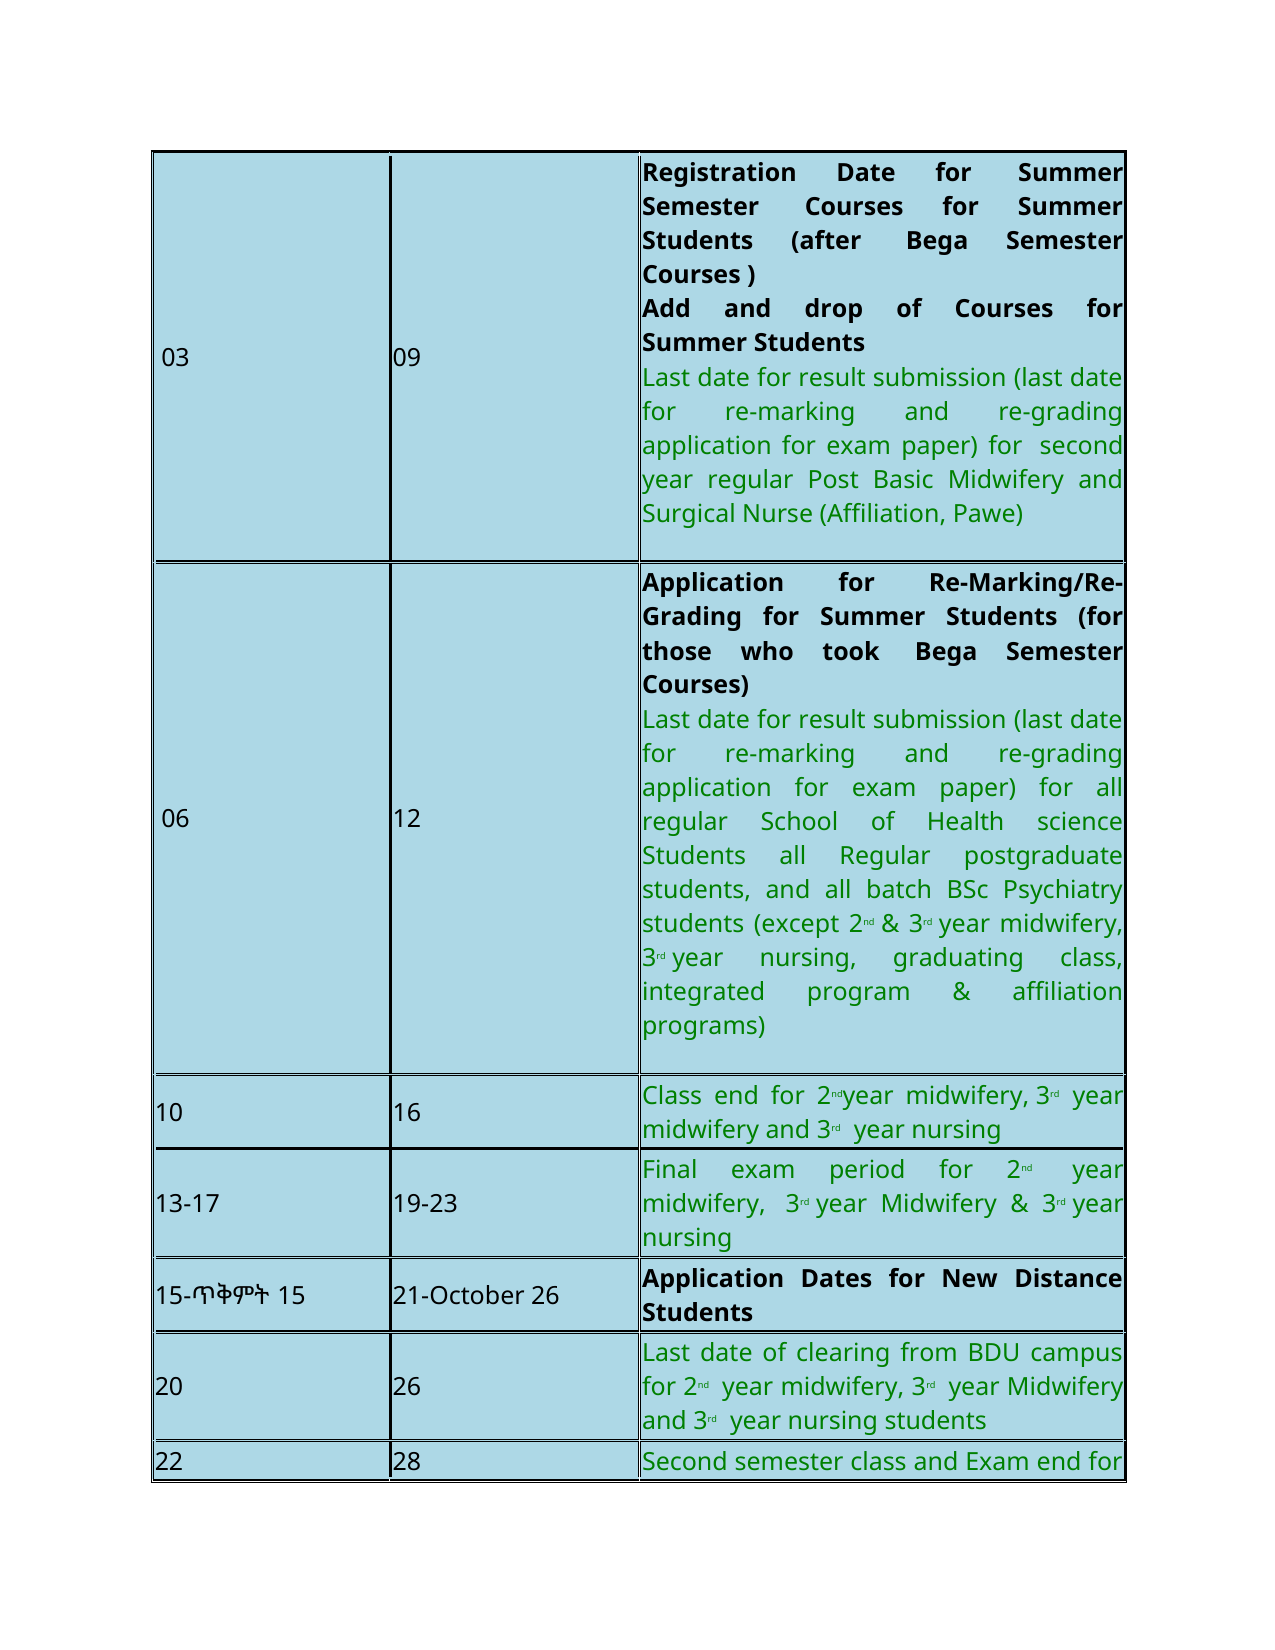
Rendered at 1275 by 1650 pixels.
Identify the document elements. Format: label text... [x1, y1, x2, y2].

table_cell 20 [154, 1330, 389, 1439]
table_cell 19-23 [392, 1150, 638, 1256]
table_cell Application for Re-Marking/Re-Grading for Summer Students (for those who took Bega Semester Courses) Last date for result submission (last date for re-marking and re-grading application for exam paper) for all regular School of Health science Students all Regular postgraduate students, and all batch BSc Psychiatry students (except 2nd & 3rd year midwifery, 3rd year nursing, graduating class, integrated program & affiliation programs) [641, 560, 1125, 1073]
table_cell Last date of clearing from BDU campus for 2nd year midwifery, 3rd year Midwifery and 3rd year nursing students [641, 1330, 1125, 1439]
table_cell Registration Date for Summer Semester Courses for Summer Students (after Bega Semester Courses ) Add and drop of Courses for Summer Students Last date for result submission (last date for re-marking and re-grading application for exam paper) for second year regular Post Basic Midwifery and Surgical Nurse (Affiliation, Pawe) [640, 153, 1124, 560]
table_cell 16 [392, 1076, 638, 1147]
table_cell 03 [154, 152, 390, 560]
table_cell 06 [154, 560, 389, 1073]
table_cell 22 [152, 1439, 390, 1479]
table_cell 15-ጥቅምት 15 [152, 1256, 390, 1330]
table_cell 28 [390, 1442, 639, 1479]
table_cell 26 [392, 1334, 638, 1439]
table_cell Final exam period for 2nd year midwifery, 3rd year Midwifery & 3rd year nursing [641, 1147, 1124, 1256]
table_cell 10 [152, 1073, 390, 1147]
table_cell 09 [390, 153, 639, 560]
table_cell Application Dates for New Distance Students [640, 1256, 1126, 1330]
table_cell Class end for 2ndyear midwifery, 3rd year midwifery and 3rd year nursing [640, 1073, 1126, 1147]
table_cell 13-17 [154, 1147, 389, 1256]
table_cell 12 [392, 564, 638, 1073]
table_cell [640, 1439, 1126, 1479]
table_cell 21-October 26 [392, 1259, 638, 1330]
